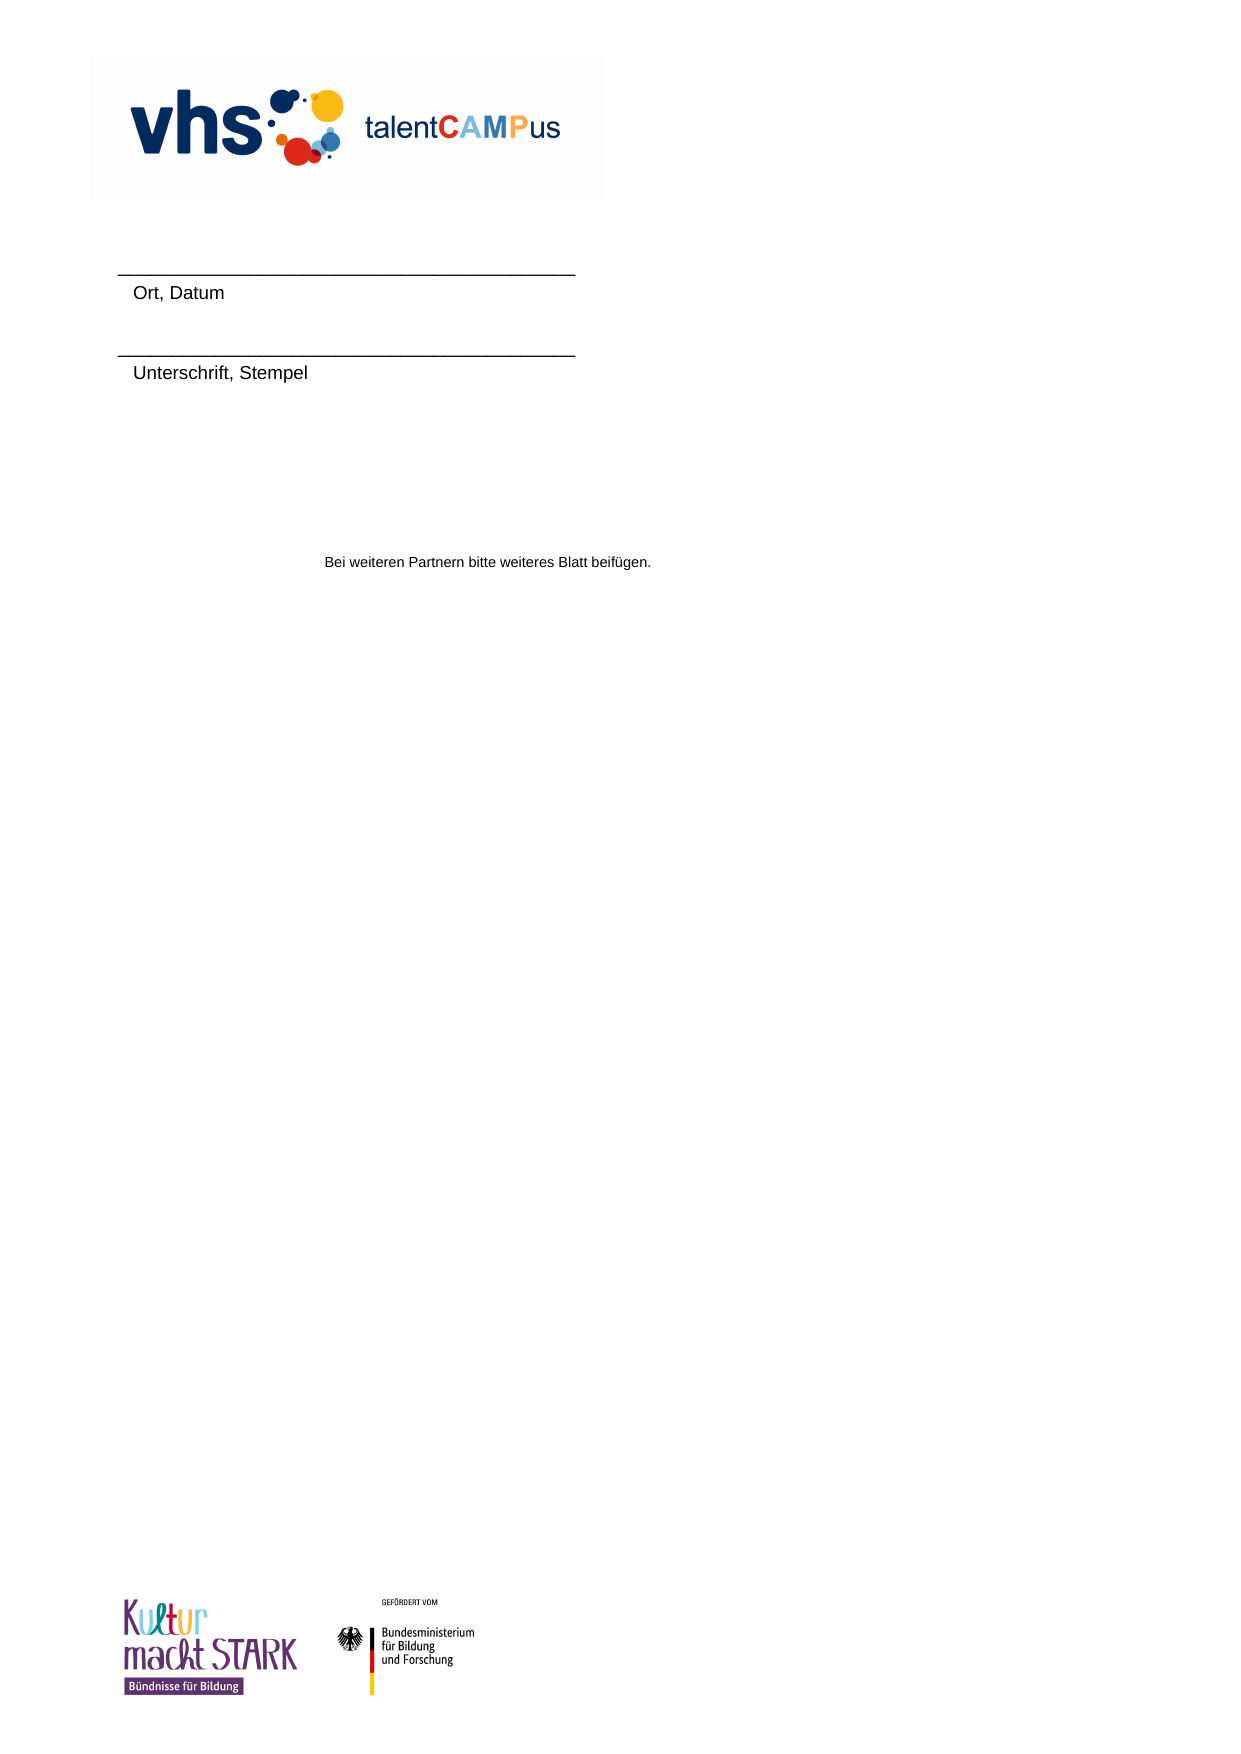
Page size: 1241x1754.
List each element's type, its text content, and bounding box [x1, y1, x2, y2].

text Ort, Datum [133, 277, 576, 304]
text Unterschrift, Stempel [133, 358, 576, 385]
picture [98, 1575, 503, 1720]
picture [88, 55, 603, 200]
